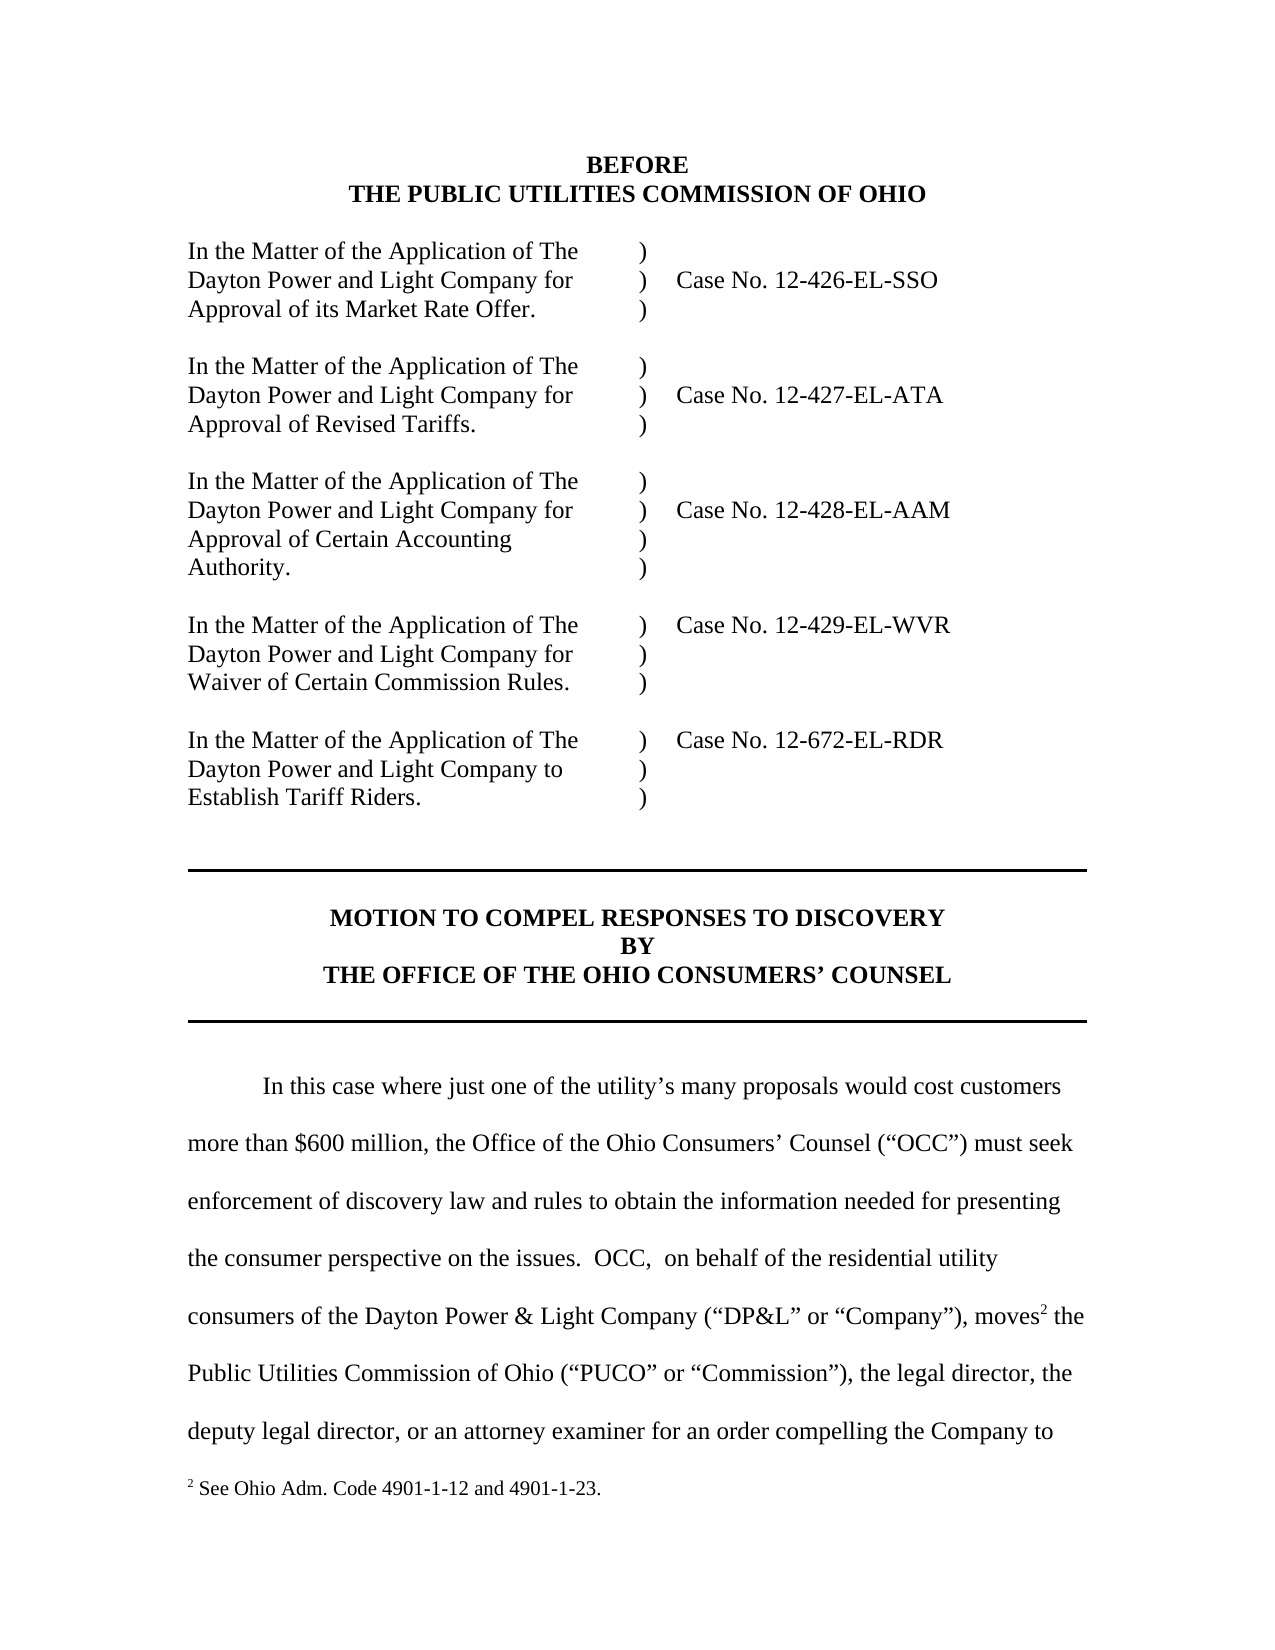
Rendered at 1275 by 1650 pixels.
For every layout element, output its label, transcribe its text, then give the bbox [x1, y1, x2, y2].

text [187, 1071, 1087, 1445]
table_header In the Matter of the Application of The Power and Light Company for Approval of its Market Rate Offer. In the Matter of the Application of The Power and Light Company for Approval of Revised Tariffs. In the Matter of the Application of The Power and Light Company for Approval of Certain Accounting Authority. In the Matter of the Application of The Power and Light Company for Waiver of Certain Commission Rules. In the Matter of the Application of The Power and Light Company to Establish Tariff Riders. [176, 236, 627, 840]
table_header Case No. 12-426-EL-SSO Case No. 12-427-EL-ATA Case No. 12-428-EL-AAM Case No. 12-429-EL-WVR Case No. 12-672-EL-RDR [665, 236, 1097, 840]
text BY [187, 931, 1087, 960]
text THE PUBLIC UTILITIES COMMISSION OF [187, 179, 1087, 207]
text MOTION TO COMPEL RESPONSES TO DISCOVERY [187, 903, 1087, 931]
table_header ) ) ) ) ) ) ) ) ) ) ) ) ) ) ) ) [628, 236, 665, 840]
text THE OFFICE OF THE CONSUMERS’ COUNSEL [187, 960, 1087, 989]
text BEFORE [187, 150, 1087, 179]
